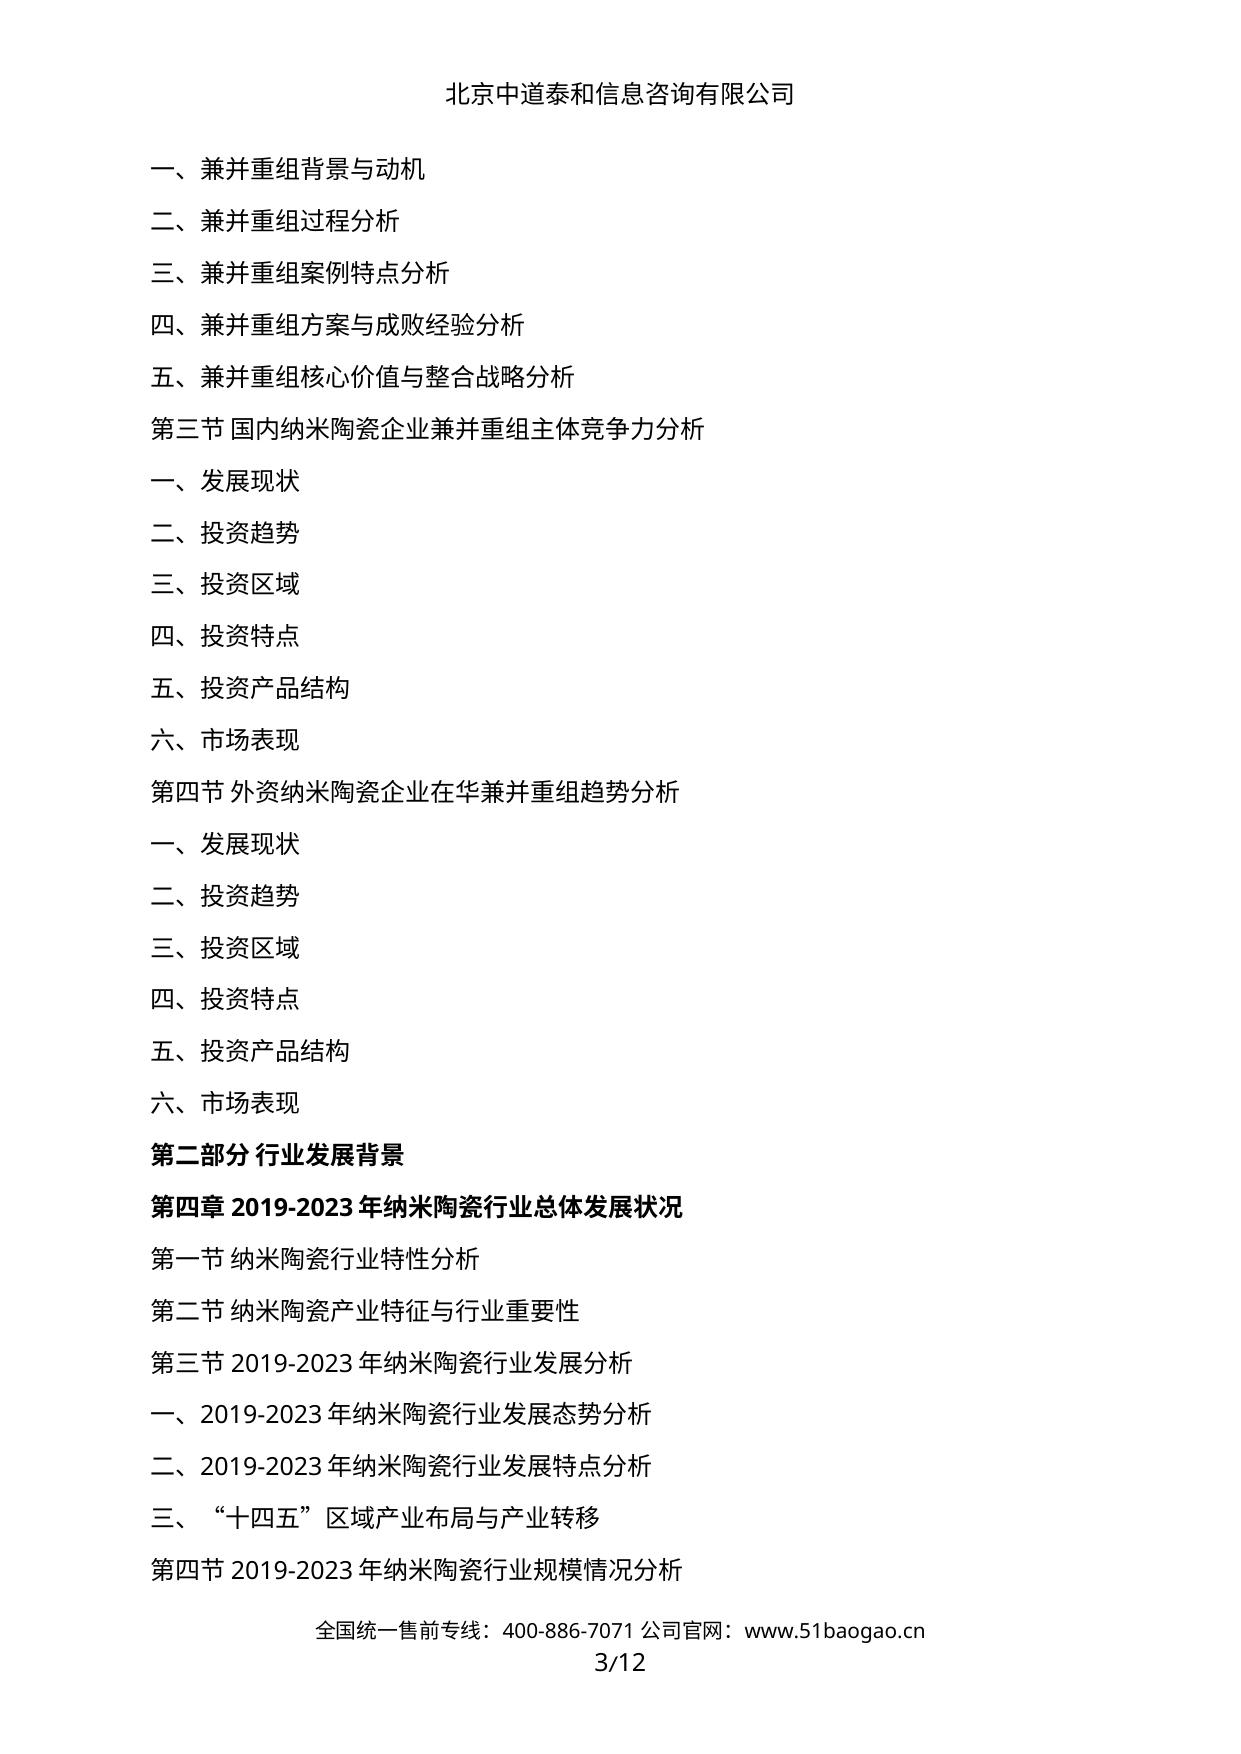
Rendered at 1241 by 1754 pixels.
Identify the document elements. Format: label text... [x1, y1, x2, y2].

text 六、市场表现 [150, 721, 1090, 757]
text 六、市场表现 [150, 1084, 1090, 1120]
text 三、投资区域 [150, 565, 1090, 601]
text 第一节 纳米陶瓷行业特性分析 [150, 1239, 1090, 1276]
text 第四节 外资纳米陶瓷企业在华兼并重组趋势分析 [150, 772, 1090, 809]
text 第四章 2019-2023年纳米陶瓷行业总体发展状况 [150, 1187, 1090, 1224]
text 一、发展现状 [150, 824, 1090, 861]
text 第四节 2019-2023年纳米陶瓷行业规模情况分析 [150, 1551, 1090, 1587]
text 二、投资趋势 [150, 876, 1090, 912]
text 第二部分 行业发展背景 [150, 1136, 1090, 1172]
text 三、“十四五”区域产业布局与产业转移 [150, 1499, 1090, 1535]
text 三、兼并重组案例特点分析 [150, 254, 1090, 290]
text 四、投资特点 [150, 980, 1090, 1016]
text 四、兼并重组方案与成败经验分析 [150, 306, 1090, 342]
text 第三节 国内纳米陶瓷企业兼并重组主体竞争力分析 [150, 409, 1090, 446]
text 三、投资区域 [150, 928, 1090, 964]
text 四、投资特点 [150, 617, 1090, 653]
text 第二节 纳米陶瓷产业特征与行业重要性 [150, 1291, 1090, 1327]
text 五、投资产品结构 [150, 669, 1090, 705]
text 二、兼并重组过程分析 [150, 202, 1090, 238]
text 一、发展现状 [150, 461, 1090, 497]
text 五、兼并重组核心价值与整合战略分析 [150, 357, 1090, 394]
text 一、2019-2023年纳米陶瓷行业发展态势分析 [150, 1395, 1090, 1431]
text 二、2019-2023年纳米陶瓷行业发展特点分析 [150, 1447, 1090, 1483]
text 二、投资趋势 [150, 513, 1090, 549]
text 五、投资产品结构 [150, 1032, 1090, 1068]
text 第三节 2019-2023年纳米陶瓷行业发展分析 [150, 1343, 1090, 1379]
text 一、兼并重组背景与动机 [150, 150, 1090, 186]
